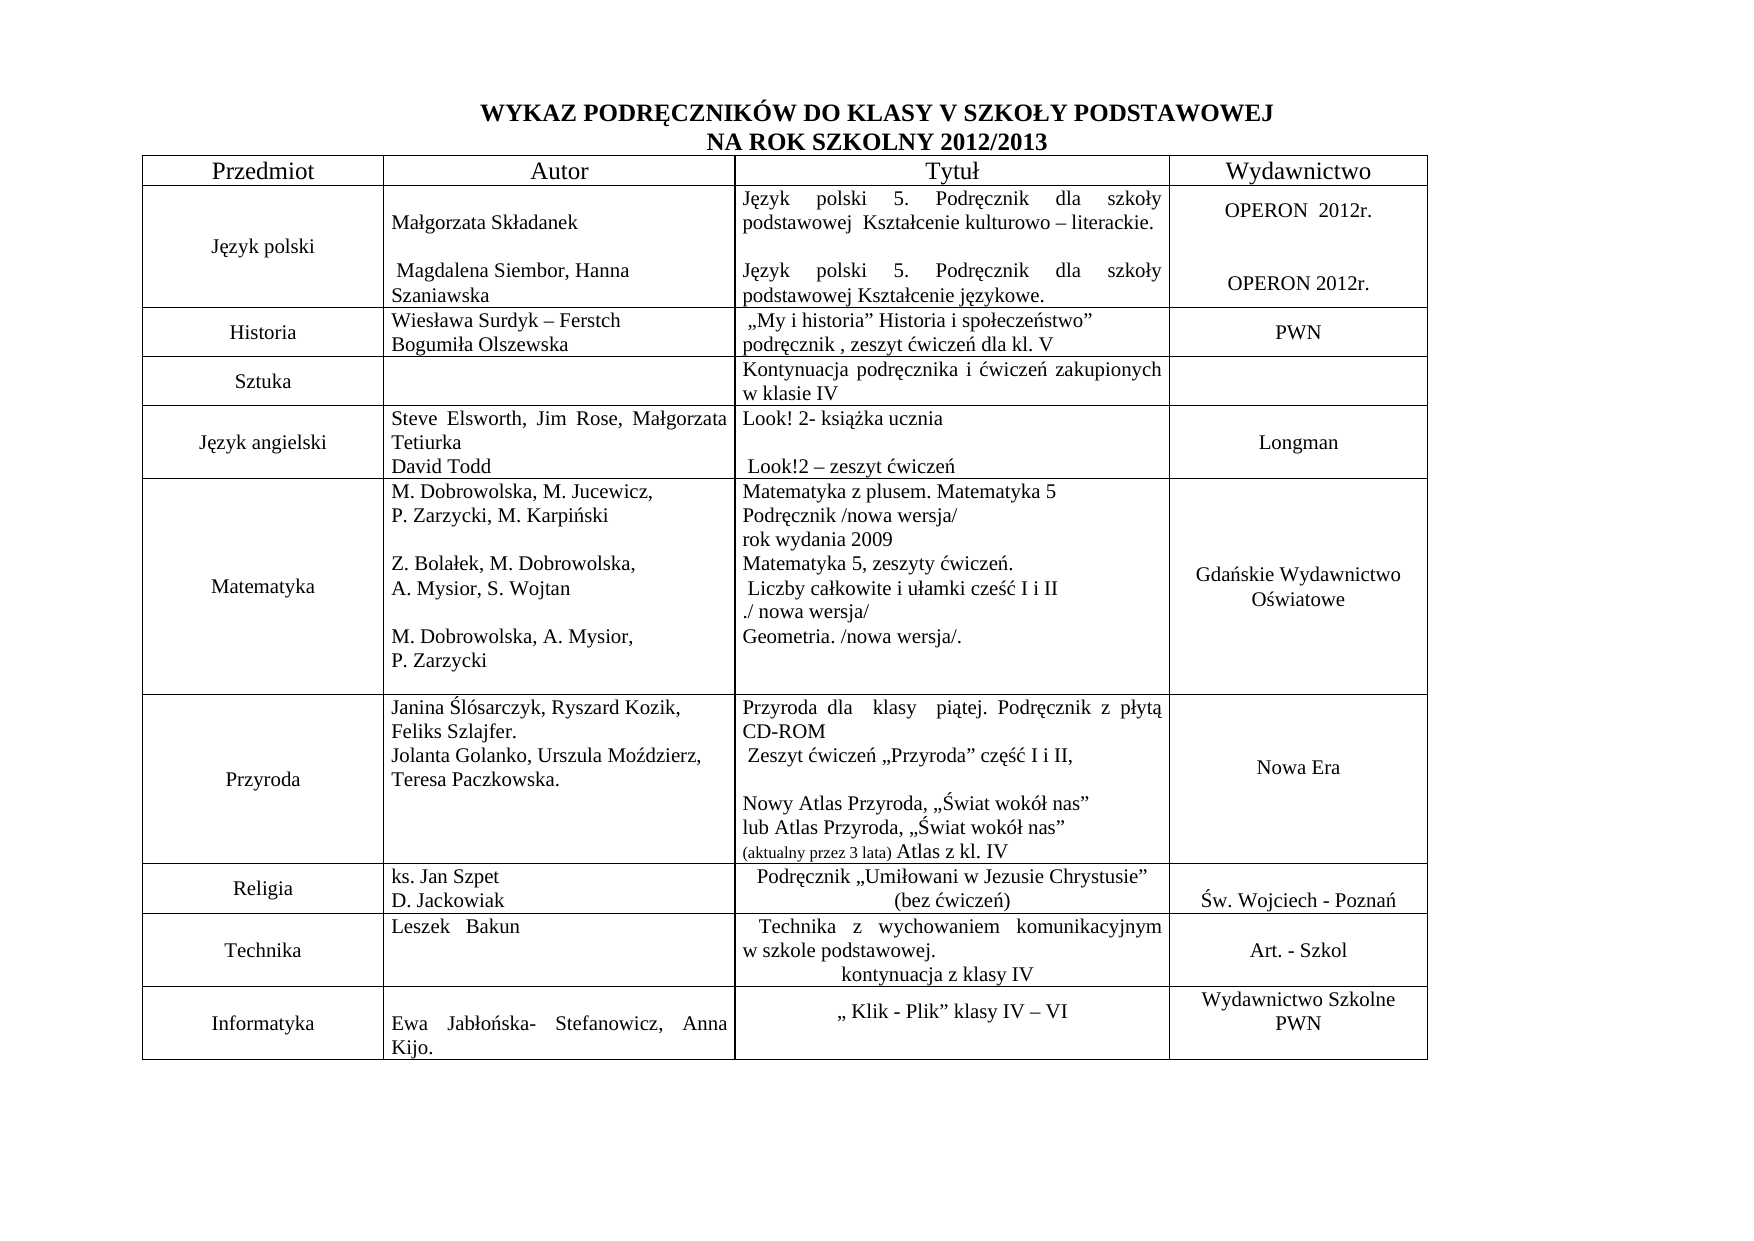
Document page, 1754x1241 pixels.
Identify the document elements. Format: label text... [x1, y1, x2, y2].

table_cell Informatyka [143, 987, 383, 1059]
table_cell Steve Elsworth, Jim Rose, Małgorzata Tetiurka David Todd [384, 406, 734, 478]
table_cell ks. Jan Szpet D. Jackowiak [384, 864, 734, 912]
table_cell Język polski [143, 186, 383, 307]
table_cell Historia [143, 308, 383, 356]
table_cell Sztuka [143, 357, 383, 405]
table_cell Podręcznik „Umiłowani w Jezusie Chrystusie” (bez ćwiczeń) [736, 864, 1169, 912]
table_cell Technika z wychowaniem komunikacyjnym w szkole podstawowej. kontynuacja z klasy IV [736, 914, 1169, 986]
table_cell Język polski 5. Podręcznik dla szkoły podstawowej Kształcenie kulturowo – literackie. Język polski 5. Podręcznik dla szkoły podstawowej Kształcenie językowe. [736, 186, 1169, 307]
table_header Przedmiot [143, 156, 383, 185]
table_cell Język angielski [143, 406, 383, 478]
table_cell Janina Ślósarczyk, Ryszard Kozik, Feliks Szlajfer. Jolanta Golanko, Urszula Moździerz, Teresa Paczkowska. [384, 695, 734, 863]
table_cell Przyroda dla klasy piątej. Podręcznik z płytą CD-ROM Zeszyt ćwiczeń „Przyroda” część I i II, Nowy Atlas Przyroda, „Świat wokół nas” lub Atlas Przyroda, „Świat wokół nas” (aktualny przez 3 lata) Atlas z kl. IV [736, 695, 1169, 863]
table_cell Małgorzata Składanek Magdalena Siembor, Hanna Szaniawska [384, 186, 734, 307]
table_cell Wydawnictwo Szkolne PWN [1170, 987, 1427, 1059]
table_cell „My i historia” Historia i społeczeństwo” podręcznik , zeszyt ćwiczeń dla kl. V [736, 308, 1169, 356]
table_cell [384, 357, 734, 405]
text WYKAZ PODRĘCZNIKÓW DO KLASY V SZKOŁY PODSTAWOWEJ [148, 98, 1606, 127]
table_cell Kontynuacja podręcznika i ćwiczeń zakupionych w klasie IV [736, 357, 1169, 405]
table_header Tytuł [736, 156, 1169, 185]
table_cell Matematyka [143, 479, 383, 694]
table_header Autor [384, 156, 734, 185]
table_cell OPERON 2012r. OPERON 2012r. [1170, 186, 1427, 307]
table_cell M. Dobrowolska, M. Jucewicz, P. Zarzycki, M. Karpiński Z. Bolałek, M. Dobrowolska, A. Mysior, S. Wojtan M. Dobrowolska, A. Mysior, P. Zarzycki [384, 479, 734, 694]
table_cell Gdańskie Wydawnictwo Oświatowe [1170, 479, 1427, 694]
table_cell Technika [143, 914, 383, 986]
table_cell Ewa Jabłońska- Stefanowicz, Anna Kijo. [384, 987, 734, 1059]
table_cell [1170, 357, 1427, 405]
table_cell Longman [1170, 406, 1427, 478]
table_cell Look! 2- książka ucznia Look!2 – zeszyt ćwiczeń [736, 406, 1169, 478]
table_cell Religia [143, 864, 383, 912]
table_cell Wiesława Surdyk – Ferstch Bogumiła Olszewska [384, 308, 734, 356]
table_cell Leszek Bakun [384, 914, 734, 986]
table_cell Św. Wojciech - Poznań [1170, 864, 1427, 912]
table_cell Nowa Era [1170, 695, 1427, 863]
table_cell Art. - Szkol [1170, 914, 1427, 986]
table_cell Matematyka z plusem. Matematyka 5 Podręcznik /nowa wersja/ rok wydania 2009 Matematyka 5, zeszyty ćwiczeń. Liczby całkowite i ułamki cześć I i II ./ nowa wersja/ Geometria. /nowa wersja/. [736, 479, 1169, 694]
table_cell „ Klik - Plik” klasy IV – VI [736, 987, 1169, 1059]
title NA ROK SZKOLNY 2012/2013 [148, 127, 1606, 155]
table_cell Przyroda [143, 695, 383, 863]
table_cell PWN [1170, 308, 1427, 356]
table_header Wydawnictwo [1170, 156, 1427, 185]
